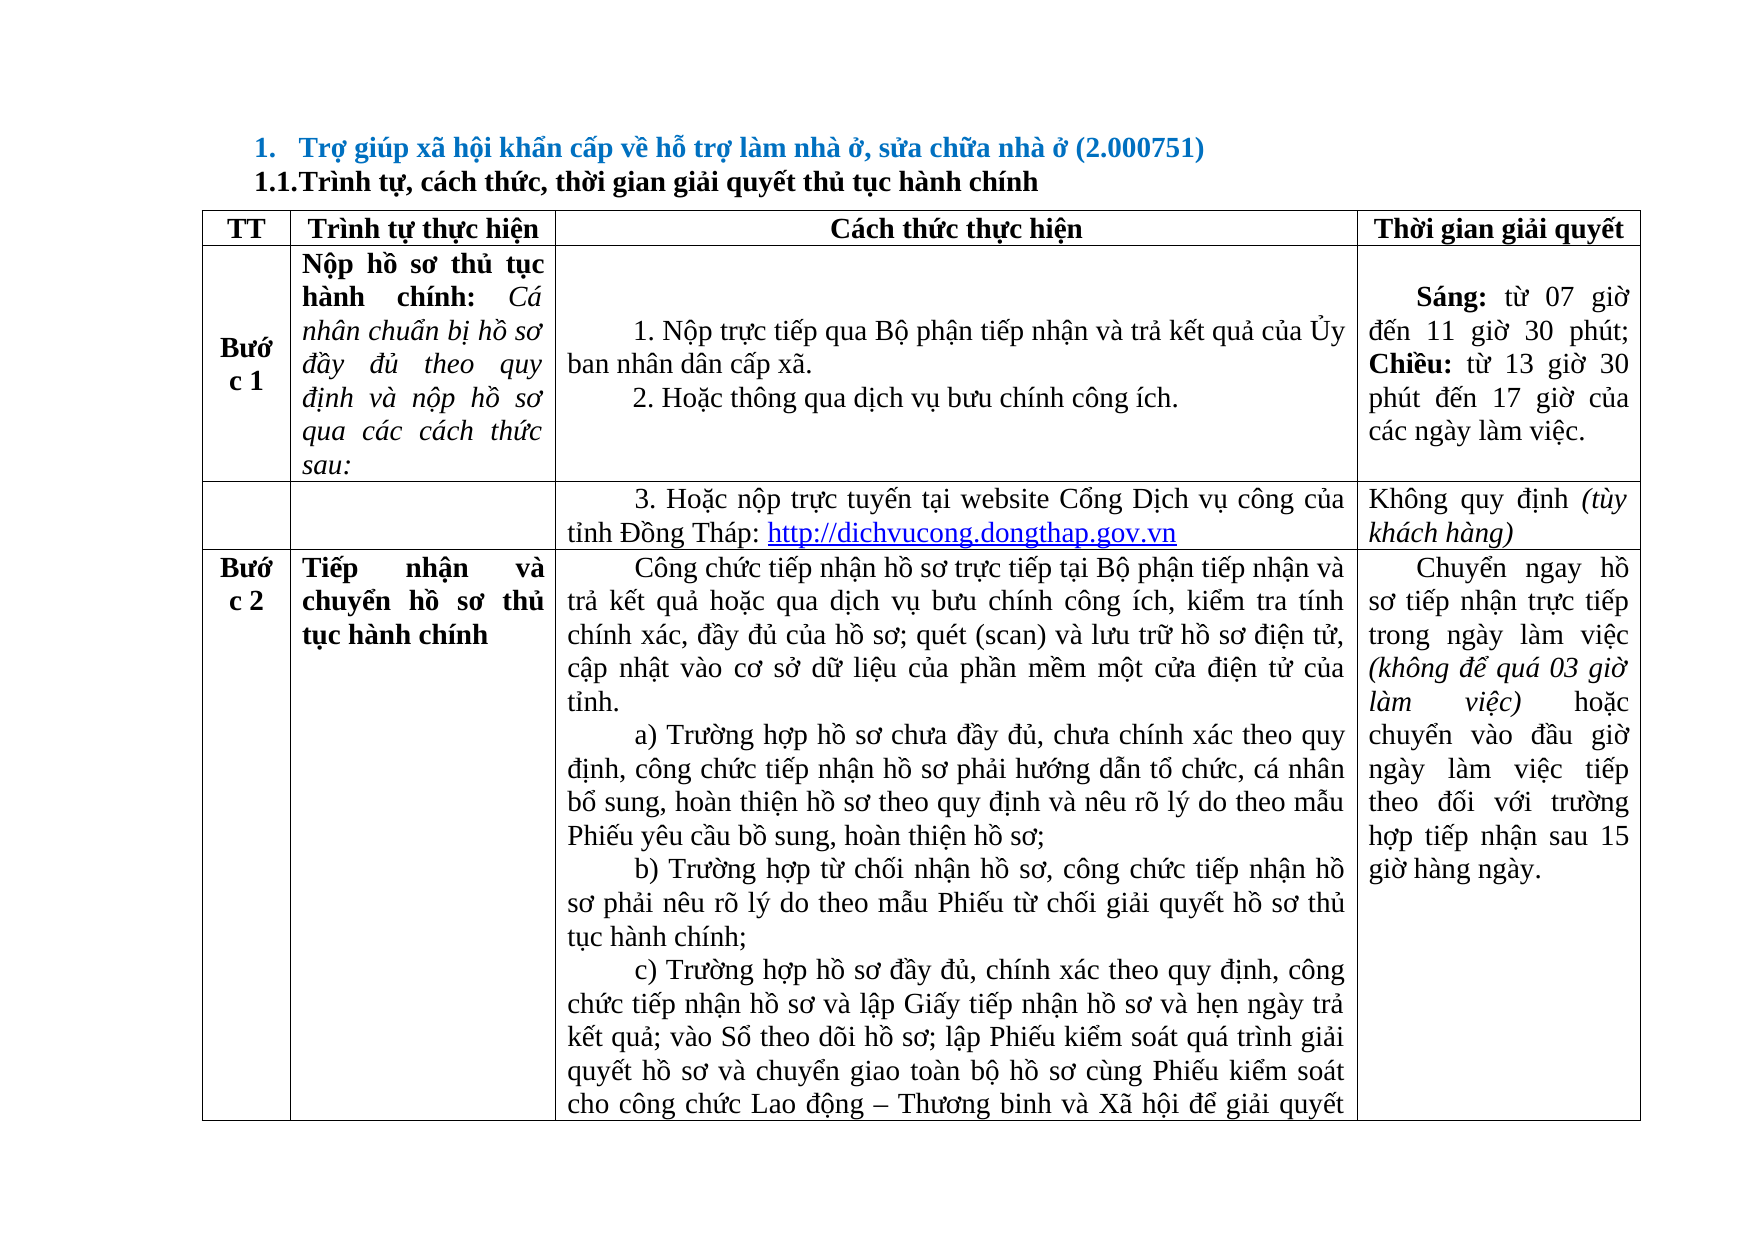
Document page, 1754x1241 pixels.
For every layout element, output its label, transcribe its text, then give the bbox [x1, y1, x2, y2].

table_cell [291, 482, 555, 549]
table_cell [291, 550, 555, 1120]
table_cell Không quy định (tùy khách hàng) [1358, 482, 1640, 549]
list Trợ giúp xã hội khẩn cấp về hỗ trợ làm nhà ở, sửa chữa nhà ở (2.000751) [195, 131, 1648, 164]
list Trình tự, cách thức, thời gian giải quyết thủ tục hành chính [195, 164, 1648, 198]
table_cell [556, 550, 1357, 1120]
table_cell [203, 482, 290, 549]
table_cell Nộp hồ sơ thủ tục hành chính: Cá nhân chuẩn bị hồ sơ đầy đủ theo quy định và nộp hồ sơ qua các cách thức sau: [291, 246, 555, 481]
table_header Cách thức thực hiện [556, 211, 1357, 245]
table_header Thời gian giải quyết [1358, 211, 1640, 245]
table_cell 1. Nộp trực tiếp qua Bộ phận tiếp nhận và trả kết quả của Ủy ban nhân dân cấp xã. 2. Hoặc thông qua dịch vụ bưu chính công ích. [556, 246, 1357, 481]
table_header Trình tự thực hiện [291, 211, 555, 245]
table_cell Bước 2 [203, 550, 290, 1120]
table_cell Sáng: từ 07 giờ đến 11 giờ 30 phút; Chiều: từ 13 giờ 30 phút đến 17 giờ của các ngày làm việc. [1358, 246, 1640, 481]
table_header TT [203, 211, 290, 245]
table_cell 3. Hoặc nộp trực tuyến tại website Cổng Dịch vụ công của tỉnh Đồng Tháp: http://dichvucong.dongthap.gov.vn [556, 482, 1357, 549]
table_cell Bước 1 [203, 246, 290, 481]
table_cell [1358, 550, 1640, 1120]
